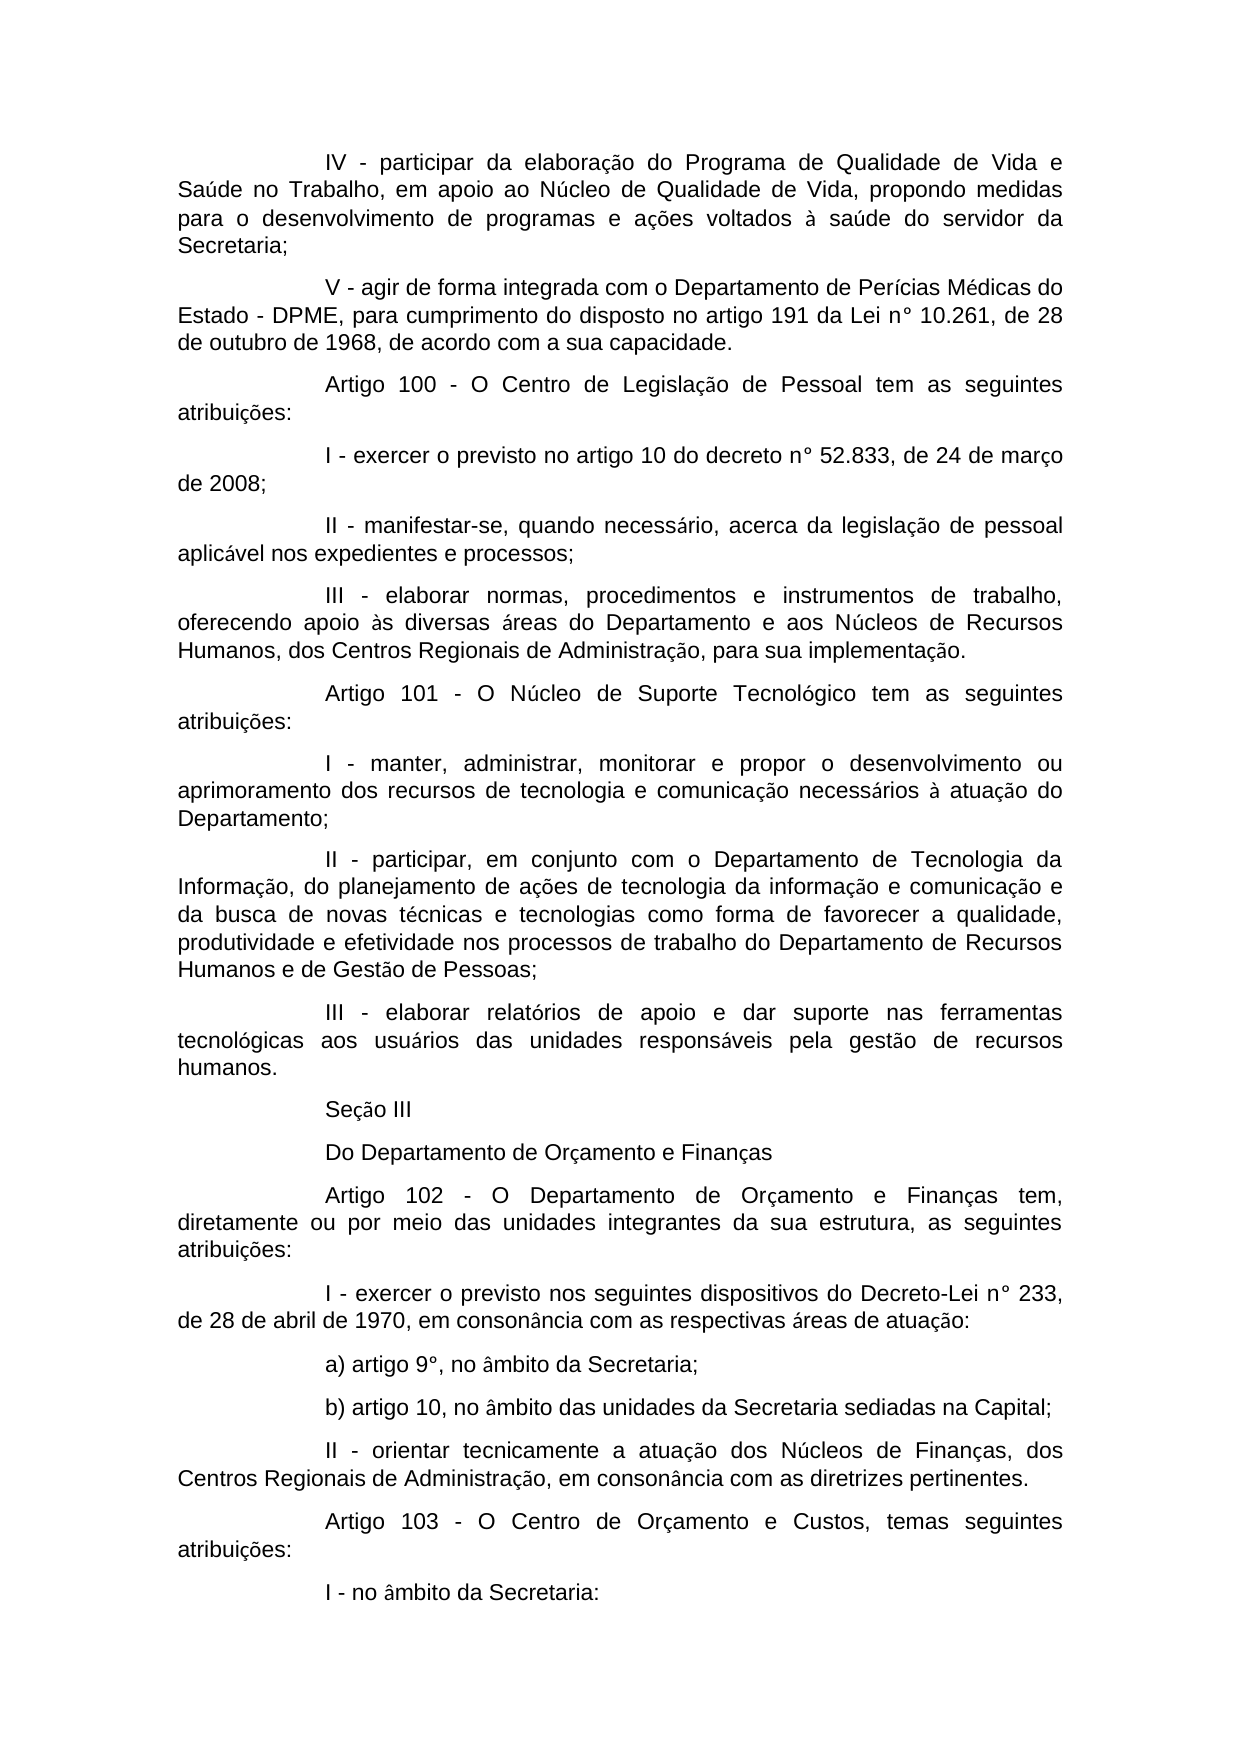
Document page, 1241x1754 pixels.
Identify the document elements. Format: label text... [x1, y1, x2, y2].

text I - exercer o previsto no artigo 10 do decreto nº 52.833, de 24 de março de 2008; [177, 441, 1063, 496]
text Seção III [177, 1095, 1063, 1123]
text Artigo 103 - O Centro de Orçamento e Custos, temas seguintes atribuições: [177, 1507, 1063, 1563]
text II - orientar tecnicamente a atuação dos Núcleos de Finanças, dos Centros Regionais de Administração, em consonância com as diretrizes pertinentes. [177, 1436, 1063, 1492]
text II - manifestar-se, quando necessário, acerca da legislação de pessoal aplicável nos expedientes e processos; [177, 511, 1063, 567]
text Artigo 100 - O Centro de Legislação de Pessoal tem as seguintes atribuições: [177, 370, 1063, 426]
text Artigo 101 - O Núcleo de Suporte Tecnológico tem as seguintes atribuições: [177, 679, 1063, 735]
text I - manter, administrar, monitorar e propor o desenvolvimento ou aprimoramento dos recursos de tecnologia e comunicação necessários à atuação do Departamento; [177, 750, 1063, 831]
text I - no âmbito da Secretaria: [177, 1578, 1063, 1606]
text Artigo 102 - O Departamento de Orçamento e Finanças tem, diretamente ou por meio das unidades integrantes da sua estrutura, as seguintes atribuições: [177, 1181, 1063, 1264]
text III - elaborar relatórios de apoio e dar suporte nas ferramentas tecnológicas aos usuários das unidades responsáveis pela gestão de recursos humanos. [177, 998, 1063, 1080]
text a) artigo 9º, no âmbito da Secretaria; [177, 1350, 1063, 1378]
text V - agir de forma integrada com o Departamento de Perícias Médicas do Estado - DPME, para cumprimento do disposto no artigo 191 da Lei nº 10.261, de 28 de outubro de 1968, de acordo com a sua capacidade. [177, 273, 1063, 355]
text III - elaborar normas, procedimentos e instrumentos de trabalho, oferecendo apoio às diversas áreas do Departamento e aos Núcleos de Recursos Humanos, dos Centros Regionais de Administração, para sua implementação. [177, 582, 1063, 664]
text II - participar, em conjunto com o Departamento de Tecnologia da Informação, do planejamento de ações de tecnologia da informação e comunicação e da busca de novas técnicas e tecnologias como forma de favorecer a qualidade, produtividade e efetividade nos processos de trabalho do Departamento de Recursos Humanos e de Gestão de Pessoas; [177, 846, 1063, 983]
text Do Departamento de Orçamento e Finanças [177, 1138, 1063, 1166]
text I - exercer o previsto nos seguintes dispositivos do Decreto-Lei nº 233, de 28 de abril de 1970, em consonância com as respectivas áreas de atuação: [177, 1279, 1063, 1335]
text IV - participar da elaboração do Programa de Qualidade de Vida e Saúde no Trabalho, em apoio ao Núcleo de Qualidade de Vida, propondo medidas para o desenvolvimento de programas e ações voltados à saúde do servidor da Secretaria; [177, 148, 1063, 258]
text b) artigo 10, no âmbito das unidades da Secretaria sediadas na Capital; [177, 1393, 1063, 1421]
